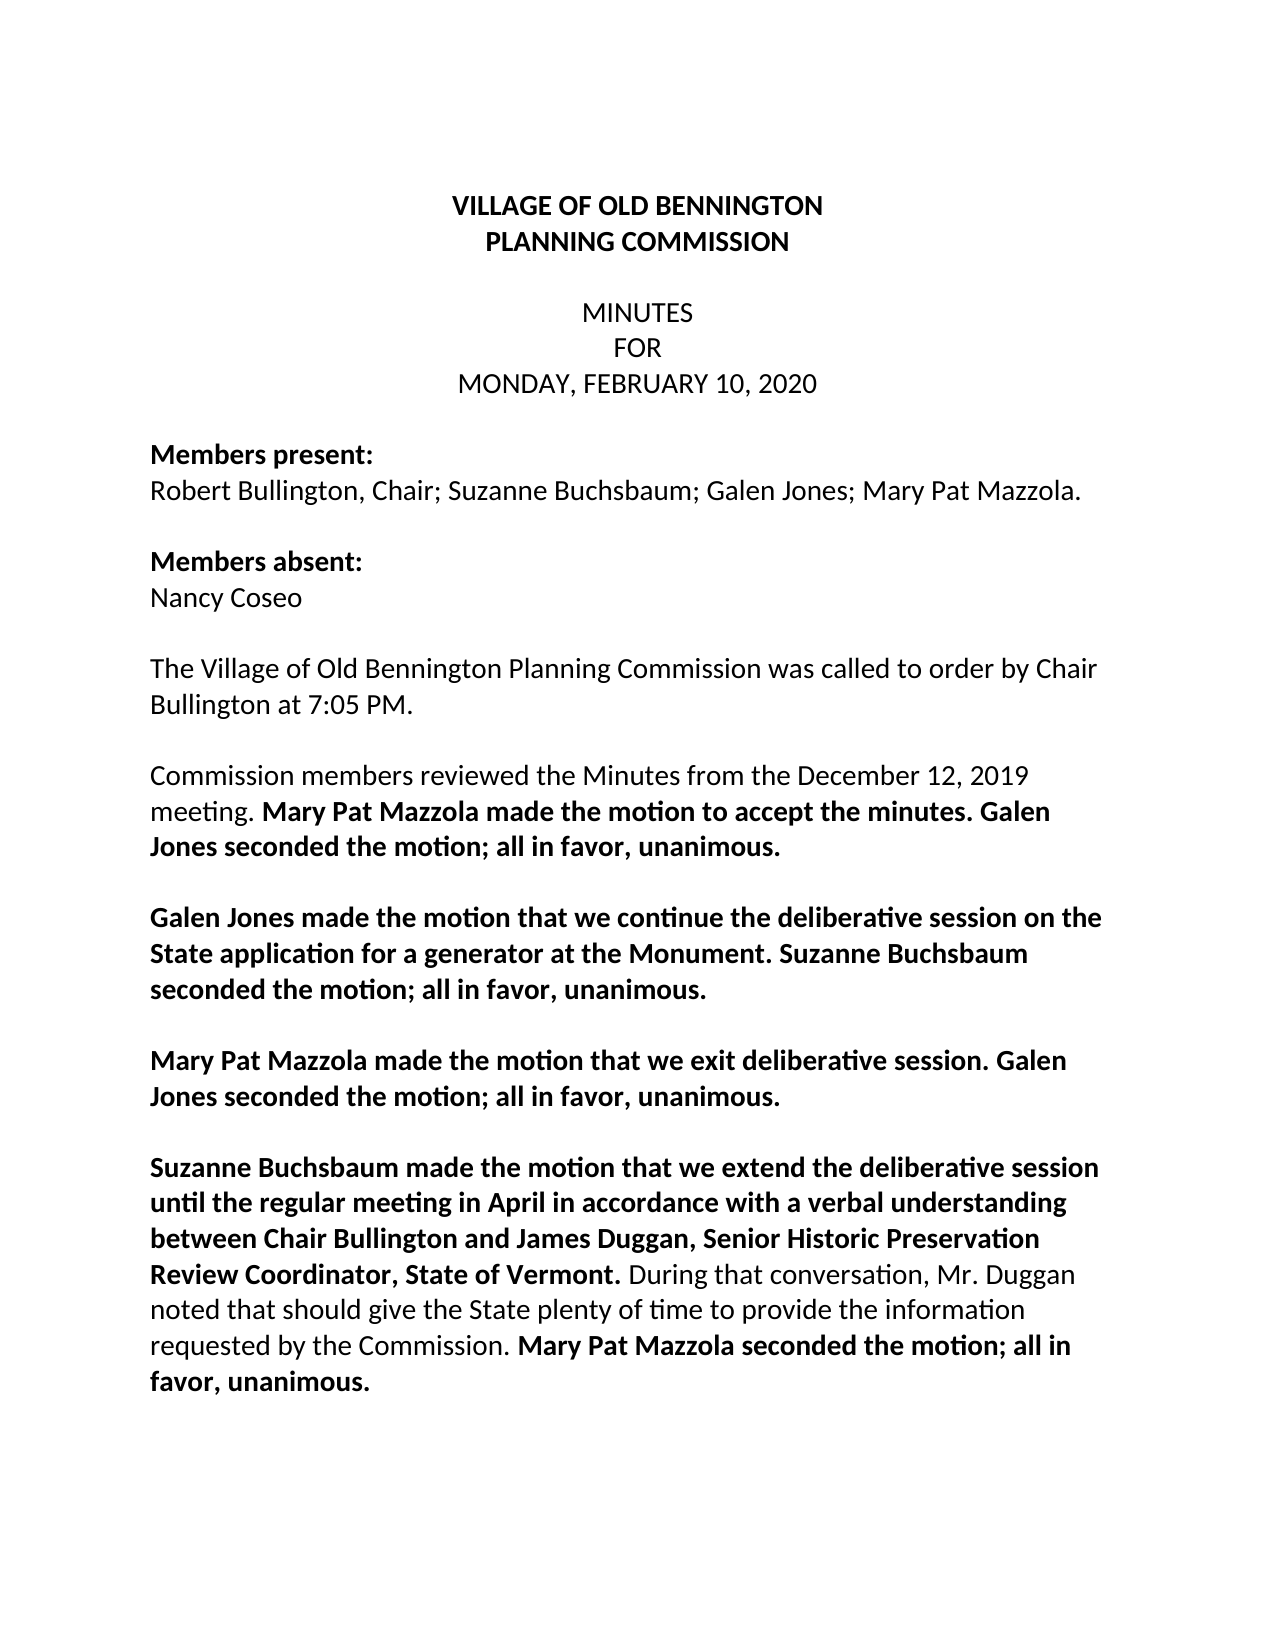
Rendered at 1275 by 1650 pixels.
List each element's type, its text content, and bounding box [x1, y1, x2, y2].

text Mary Pat Mazzola made the motion that we exit deliberative session. Galen Jones seconded the motion; all in favor, unanimous. [150, 1042, 1125, 1113]
text Members present: [150, 436, 1125, 472]
text MINUTES [150, 294, 1125, 329]
text Nancy Coseo [150, 579, 1125, 614]
text Members absent: [150, 543, 1125, 579]
text The Village of Old Bennington Planning Commission was called to order by Chair Bullington at 7:05 PM. [150, 650, 1125, 721]
text PLANNING COMMISSION [150, 223, 1125, 258]
text MONDAY, FEBRUARY 10, 2020 [150, 365, 1125, 401]
text Galen Jones made the motion that we continue the deliberative session on the State application for a generator at the Monument. Suzanne Buchsbaum seconded the motion; all in favor, unanimous. [150, 899, 1125, 1006]
text FOR [150, 329, 1125, 365]
text VILLAGE OF OLD BENNINGTON [150, 187, 1125, 223]
text Commission members reviewed the Minutes from the December 12, 2019 meeting. Mary Pat Mazzola made the motion to accept the minutes. Galen Jones seconded the motion; all in favor, unanimous. [150, 757, 1125, 864]
text Robert Bullington, Chair; Suzanne Buchsbaum; Galen Jones; Mary Pat Mazzola. [150, 472, 1125, 508]
text Suzanne Buchsbaum made the motion that we extend the deliberative session until the regular meeting in April in accordance with a verbal understanding between Chair Bullington and James Duggan, Senior Historic Preservation Review Coordinator, State of Vermont. During that conversation, Mr. Duggan noted that should give the State plenty of time to provide the information requested by the Commission. Mary Pat Mazzola seconded the motion; all in favor, unanimous. [150, 1149, 1125, 1398]
